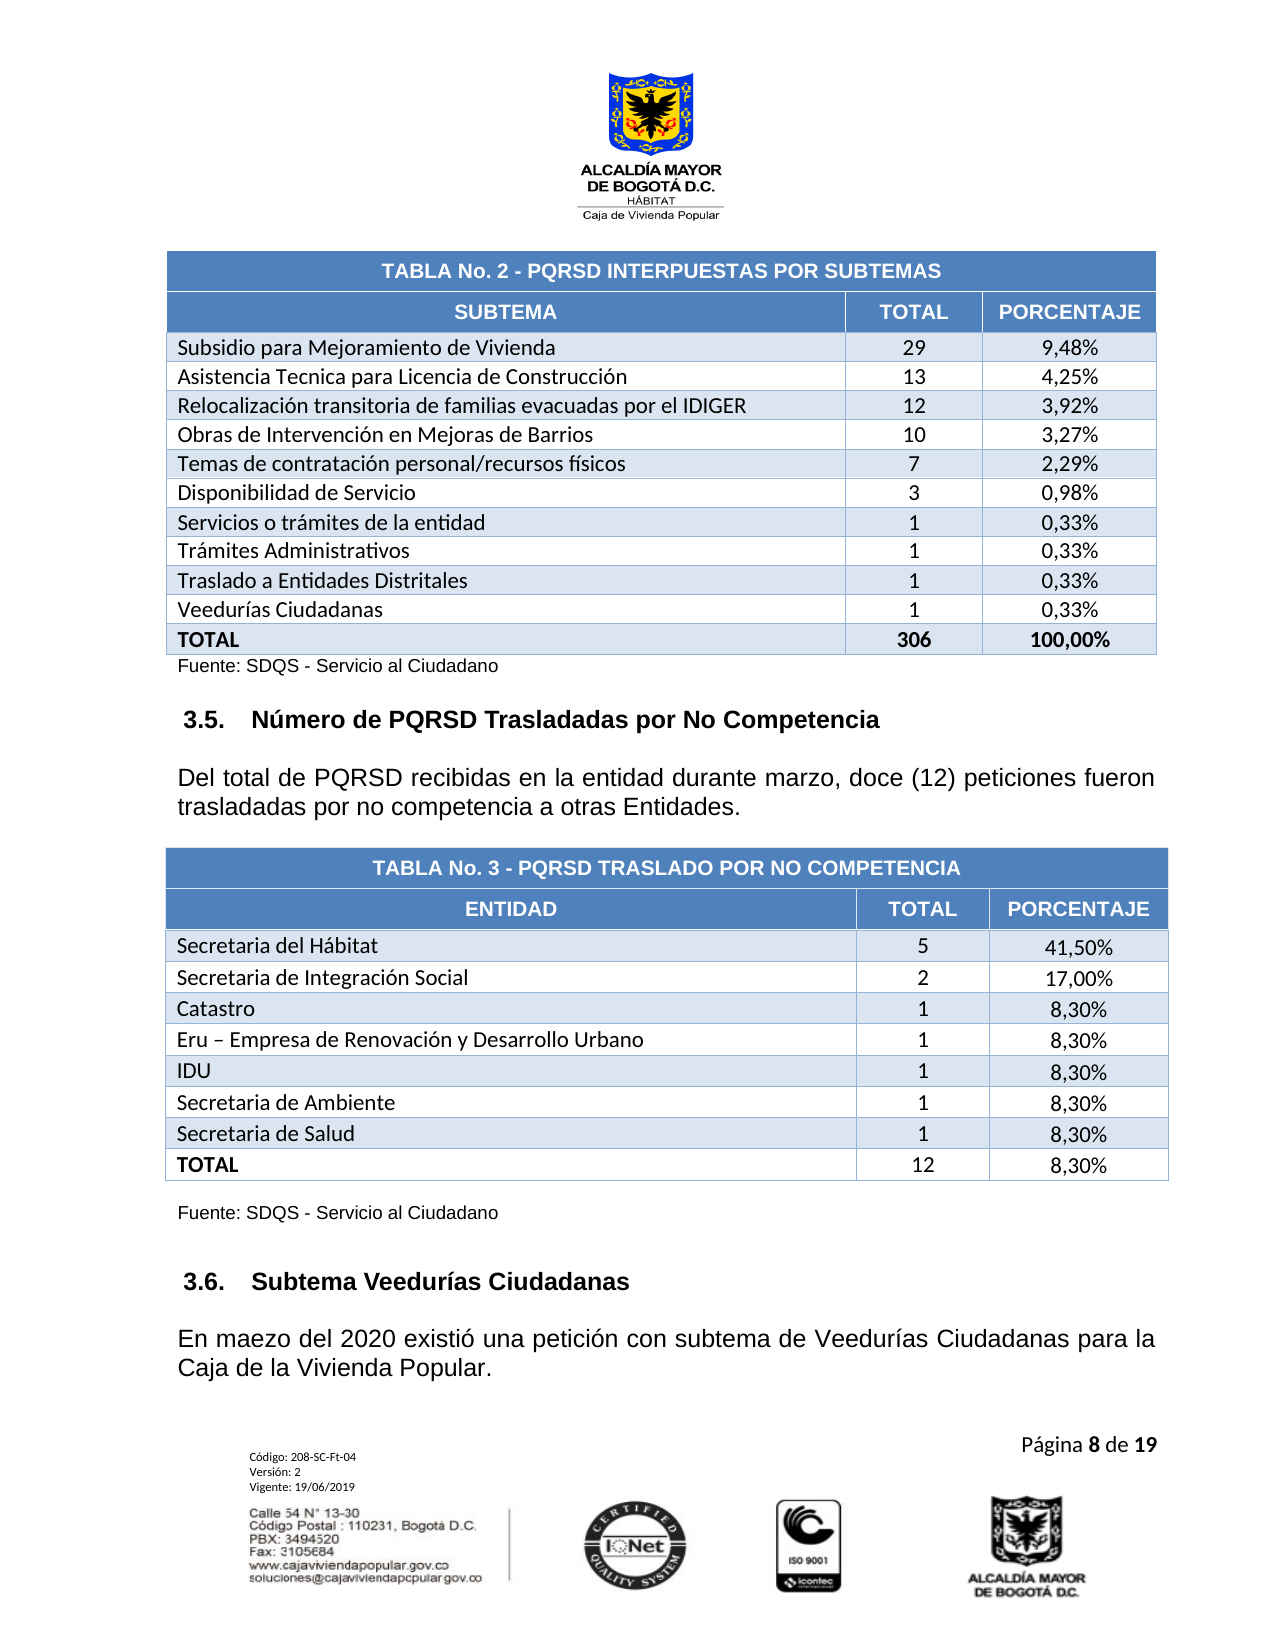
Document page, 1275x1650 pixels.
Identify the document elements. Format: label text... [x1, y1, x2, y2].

table_cell ENTIDAD [166, 889, 856, 929]
text Fuente: SDQS - Servicio al Ciudadano [177, 1202, 1157, 1224]
subtitle Subtema Veedurías Ciudadanas [183, 1267, 1157, 1296]
table_cell Secretaria del Hábitat [166, 931, 856, 961]
table_cell TOTAL [857, 889, 989, 929]
table_cell 12 [846, 391, 982, 419]
table_cell Traslado a Entidades Distritales [167, 566, 845, 594]
table_cell 1 [857, 1087, 989, 1117]
subtitle Número de PQRSD Trasladadas por No Competencia [183, 705, 1157, 734]
table_cell 1 [857, 1056, 989, 1086]
table_cell Subsidio para Mejoramiento de Vivienda [167, 333, 845, 361]
table_cell Obras de Intervención en Mejoras de Barrios [167, 420, 845, 448]
table_cell 8,30% [990, 993, 1168, 1023]
table_cell 3,92% [983, 391, 1156, 419]
table_cell 2,29% [983, 450, 1156, 477]
text En maezo del 2020 existió una petición con subtema de Veedurías Ciudadanas para la Caja de la Vivienda Popular. [177, 1324, 1157, 1382]
table_cell 1 [857, 993, 989, 1023]
table_cell 8,30% [990, 1056, 1168, 1086]
table_cell 8,30% [990, 1149, 1168, 1179]
table_cell 41,50% [990, 931, 1168, 961]
table_cell 4,25% [983, 362, 1156, 390]
table_cell 0,33% [983, 595, 1156, 623]
table_cell Secretaria de Salud [166, 1118, 856, 1148]
table_cell 0,33% [983, 508, 1156, 536]
table_cell Catastro [166, 993, 856, 1023]
table_cell TOTAL [167, 624, 845, 654]
table_cell Temas de contratación personal/recursos físicos [167, 450, 845, 477]
table_cell TOTAL [166, 1149, 856, 1179]
table_header TABLA No. 2 - PQRSD INTERPUESTAS POR SUBTEMAS [167, 251, 1156, 291]
picture [577, 73, 724, 221]
table_cell Eru – Empresa de Renovación y Desarrollo Urbano [166, 1024, 856, 1054]
table_cell Secretaria de Ambiente [166, 1087, 856, 1117]
table_cell 8,30% [990, 1024, 1168, 1054]
table_cell 8,30% [990, 1087, 1168, 1117]
table_cell 1 [846, 566, 982, 594]
table_cell 2 [857, 962, 989, 992]
table_cell 3,27% [983, 420, 1156, 448]
table_header TABLA No. 3 - PQRSD TRASLADO POR NO COMPETENCIA [166, 848, 1168, 888]
table_cell 1 [857, 1024, 989, 1054]
table_cell Secretaria de Integración Social [166, 962, 856, 992]
table_cell 17,00% [990, 962, 1168, 992]
table_cell 10 [846, 420, 982, 448]
table_cell 1 [846, 595, 982, 623]
table_cell 12 [857, 1149, 989, 1179]
table_cell Asistencia Tecnica para Licencia de Construcción [167, 362, 845, 390]
table_cell 1 [846, 537, 982, 565]
table_cell 13 [846, 362, 982, 390]
table_cell 5 [857, 931, 989, 961]
table_cell Relocalización transitoria de familias evacuadas por el IDIGER [167, 391, 845, 419]
text Del total de PQRSD recibidas en la entidad durante marzo, doce (12) peticiones fueron trasladadas por no competencia a otras Entidades. [177, 763, 1157, 820]
table_cell 7 [846, 450, 982, 477]
table_cell 0,98% [983, 479, 1156, 507]
table_cell Servicios o trámites de la entidad [167, 508, 845, 536]
table_cell 1 [857, 1118, 989, 1148]
picture [175, 1436, 1152, 1611]
table_cell Veedurías Ciudadanas [167, 595, 845, 623]
table_cell TOTAL [846, 292, 982, 332]
table_cell SUBTEMA [167, 292, 845, 332]
table_cell IDU [166, 1056, 856, 1086]
table_cell 1 [846, 508, 982, 536]
table_cell 29 [846, 333, 982, 361]
table_cell Disponibilidad de Servicio [167, 479, 845, 507]
table_cell 8,30% [990, 1118, 1168, 1148]
table_cell PORCENTAJE [983, 292, 1156, 332]
table_cell 0,33% [983, 566, 1156, 594]
table_cell 9,48% [983, 333, 1156, 361]
table_cell 100,00% [983, 624, 1156, 654]
table_cell Trámites Administrativos [167, 537, 845, 565]
table_cell 3 [846, 479, 982, 507]
table_cell 0,33% [983, 537, 1156, 565]
table_cell 306 [846, 624, 982, 654]
table_cell PORCENTAJE [990, 889, 1168, 929]
text Fuente: SDQS - Servicio al Ciudadano [177, 655, 1157, 677]
